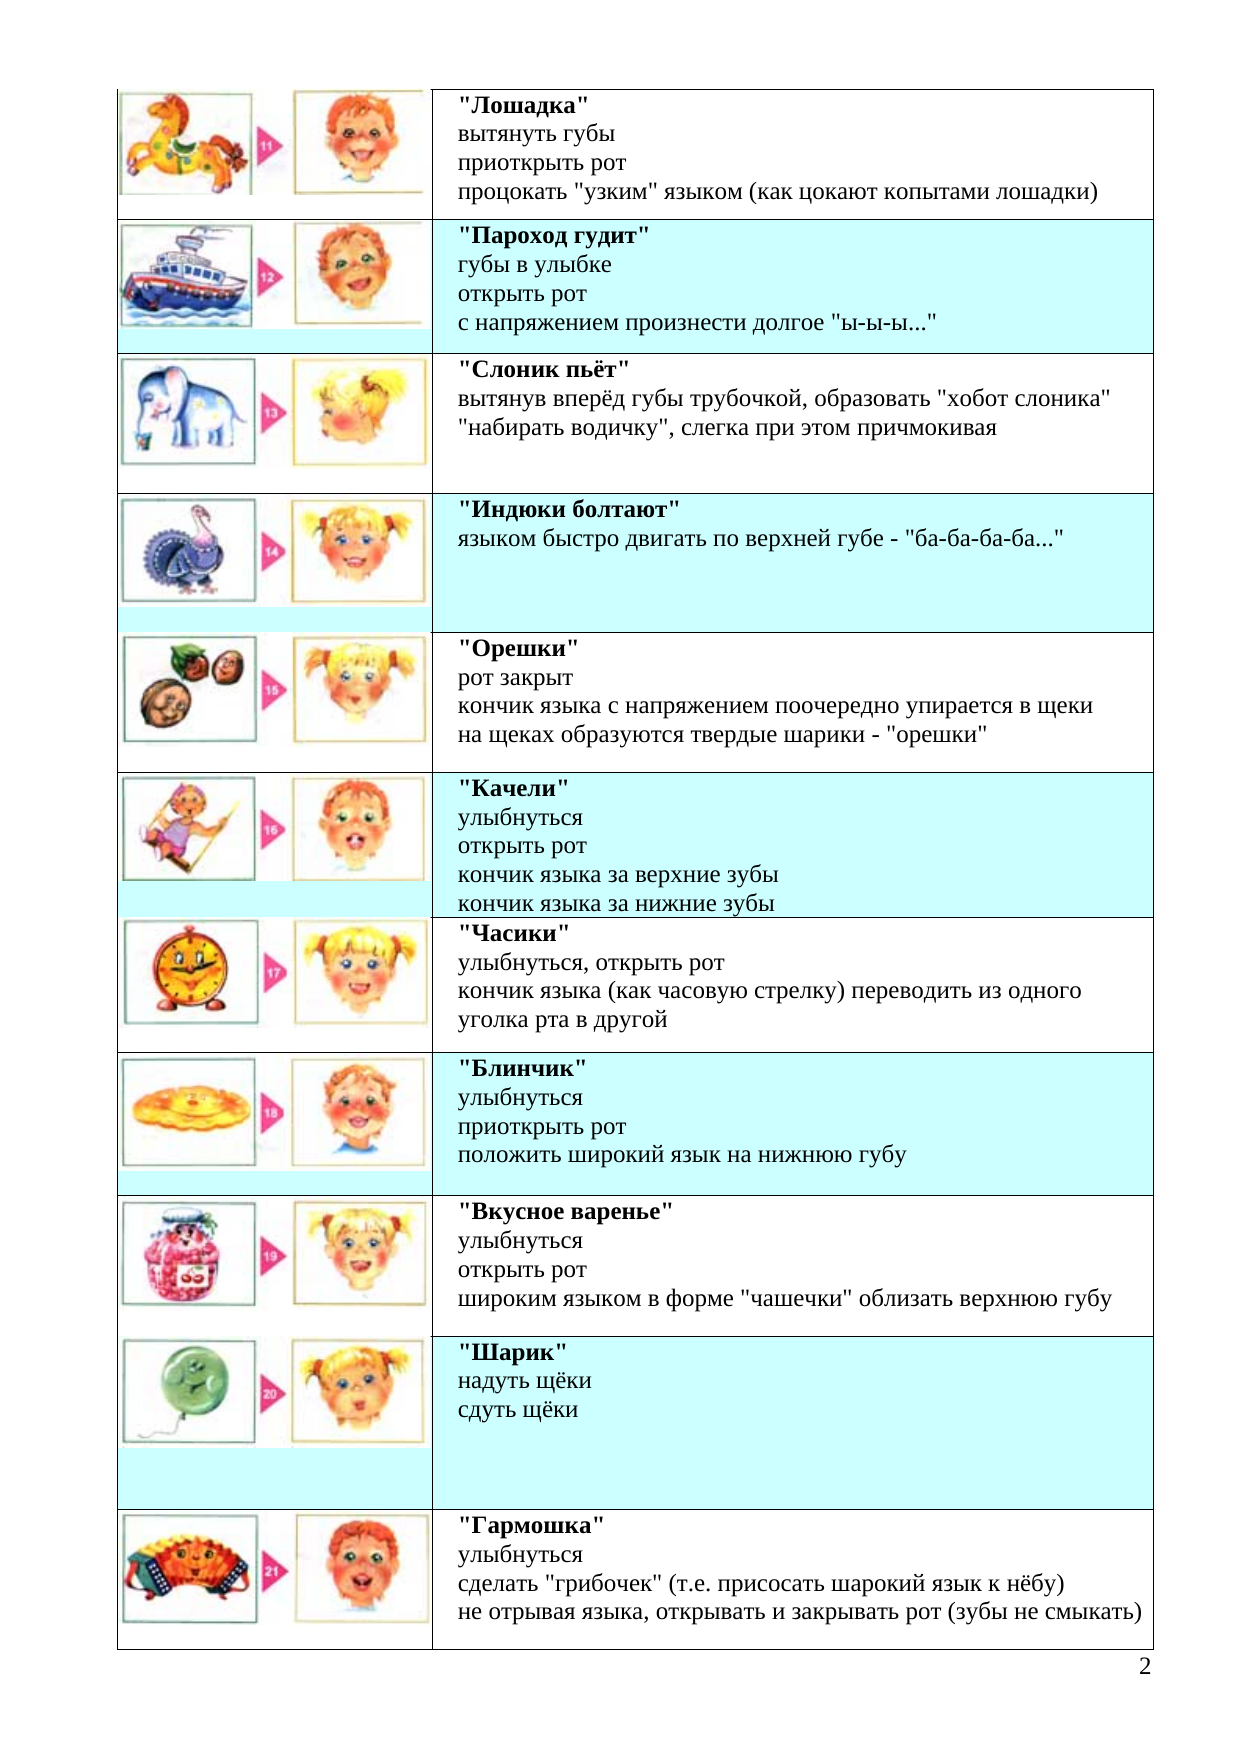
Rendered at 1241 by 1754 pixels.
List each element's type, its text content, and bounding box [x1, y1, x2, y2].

picture [118, 1336, 431, 1448]
picture [118, 1196, 431, 1311]
table_cell [118, 633, 432, 772]
table_cell "Шарик" надуть щёки сдуть щёки [433, 1337, 1153, 1509]
table_cell [118, 494, 432, 632]
table_cell [118, 1337, 432, 1509]
table_cell [118, 1510, 432, 1649]
picture [118, 220, 431, 329]
table_cell [118, 90, 432, 219]
table_cell "Гармошка" улыбнуться сделать "грибочек" (т.е. присосать шарокий язык к нёбу) не отрывая языка, открывать и закрывать рот (зубы не смыкать) [433, 1510, 1153, 1649]
table_cell "Вкусное варенье" улыбнуться открыть рот широким языком в форме "чашечки" облизать верхнюю губу [433, 1196, 1153, 1336]
picture [118, 494, 431, 607]
table_cell [118, 220, 432, 353]
table_cell "Лошадка" вытянуть губы приоткрыть рот процокать "узким" языком (как цокают копытами лошадки) [433, 90, 1153, 219]
picture [118, 632, 431, 747]
table_cell "Индюки болтают" языком быстро двигать по верхней губе - "ба-ба-ба-ба..." [433, 494, 1153, 632]
table_cell [118, 1053, 432, 1195]
table_cell "Часики" улыбнуться, открыть рот кончик языка (как часовую стрелку) переводить из одного уголка рта в другой [433, 918, 1153, 1052]
picture [118, 917, 431, 1028]
table_cell [118, 773, 432, 917]
table_cell "Слоник пьёт" вытянув вперёд губы трубочкой, образовать "хобот слоника" "набирать водичку", слегка при этом причмокивая [433, 354, 1153, 493]
table_cell "Качели" улыбнуться открыть рот кончик языка за верхние зубы кончик языка за нижние зубы [433, 773, 1153, 917]
table_cell [118, 354, 432, 493]
table_cell "Блинчик" улыбнуться приоткрыть рот положить широкий язык на нижнюю губу [433, 1053, 1153, 1195]
picture [118, 1053, 431, 1171]
picture [118, 773, 431, 881]
picture [118, 89, 431, 195]
table_cell "Пароход гудит" губы в улыбке открыть рот с напряжением произнести долгое "ы-ы-ы..." [433, 220, 1153, 353]
table_cell "Орешки" рот закрыт кончик языка с напряжением поочередно упирается в щеки на щеках образуются твердые шарики - "орешки" [433, 633, 1153, 772]
picture [118, 354, 431, 469]
table_cell [118, 1196, 432, 1336]
picture [118, 1510, 431, 1625]
table_cell [118, 918, 432, 1052]
